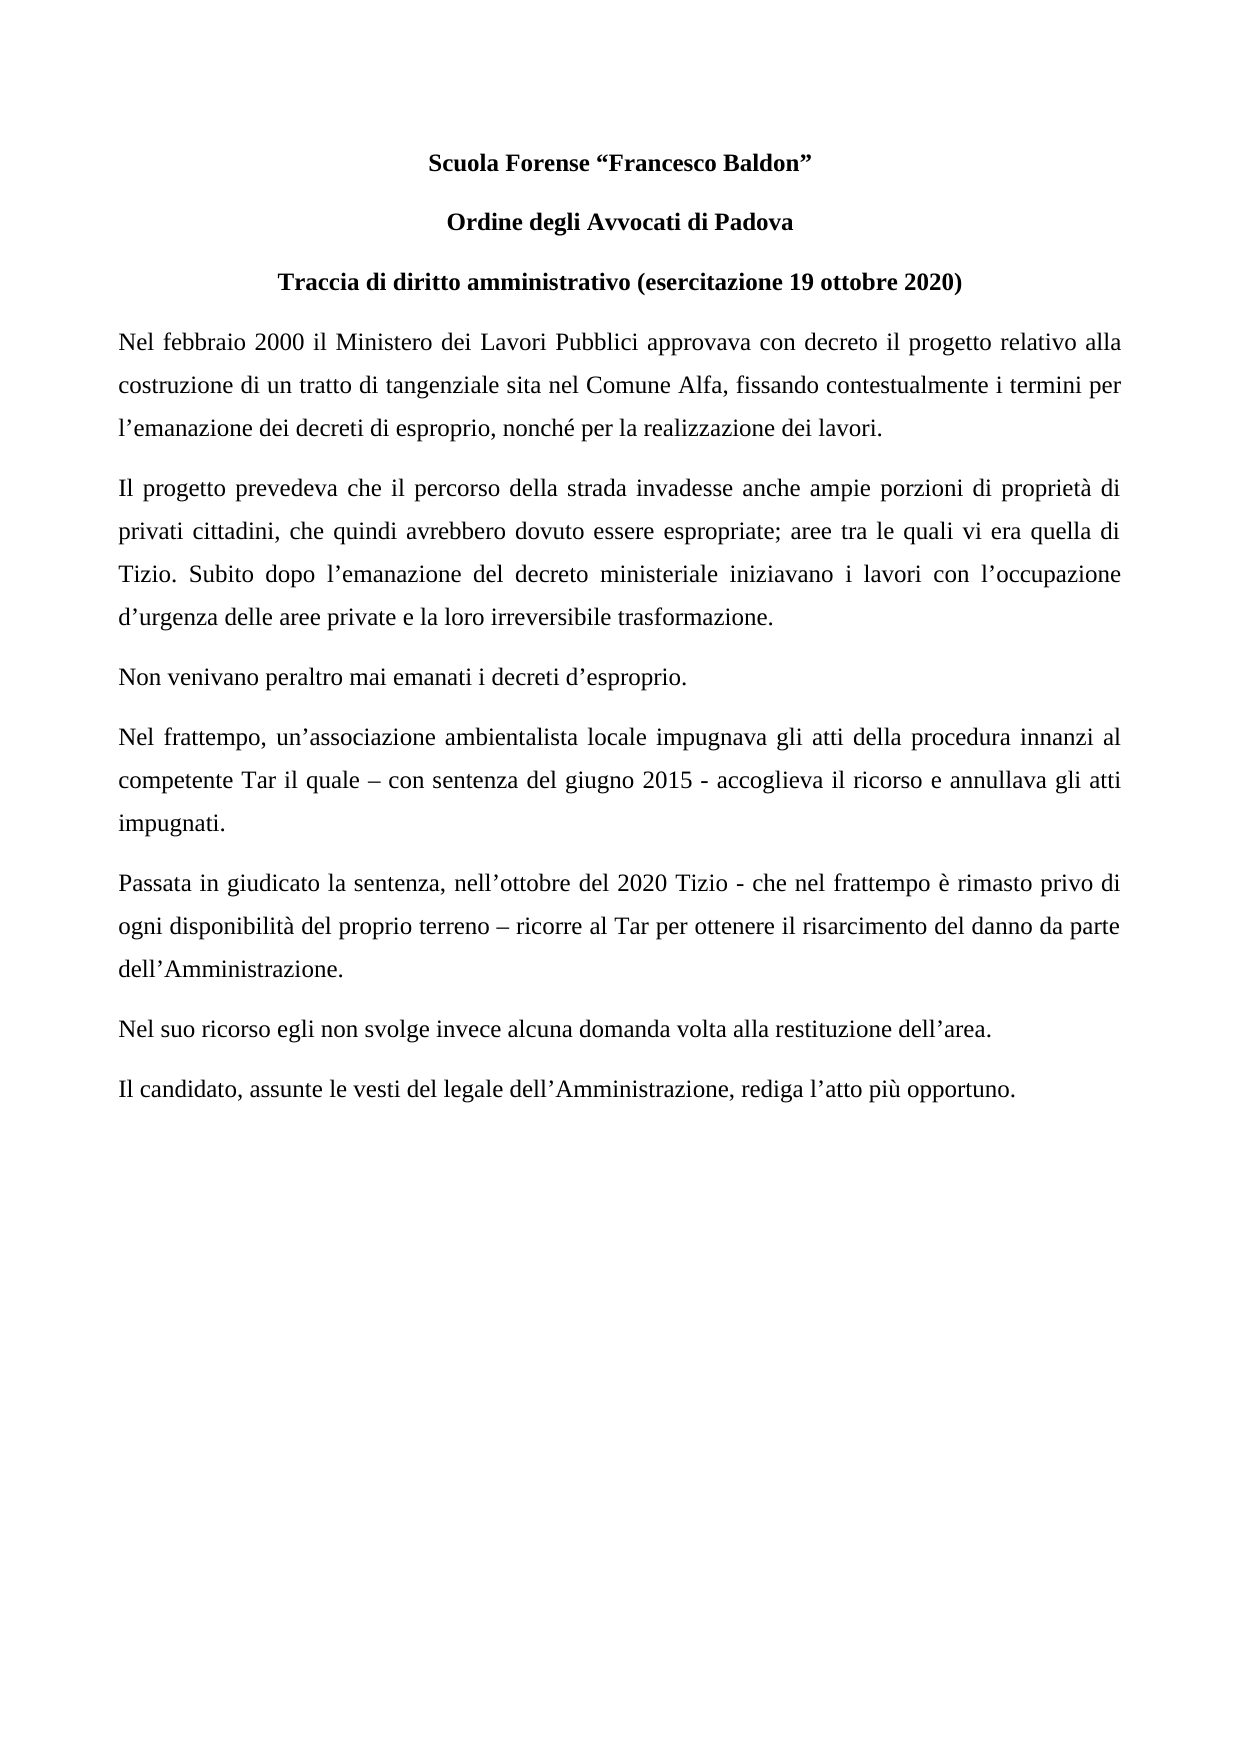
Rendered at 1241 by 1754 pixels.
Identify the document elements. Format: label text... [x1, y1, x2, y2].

text Nel frattempo, un’associazione ambientalista locale impugnava gli atti della procedura innanzi al competente Tar il quale – con sentenza del giugno 2015 - accoglieva il ricorso e annullava gli atti impugnati. [118, 722, 1122, 837]
text Il progetto prevedeva che il percorso della strada invadesse anche ampie porzioni di proprietà di privati cittadini, che quindi avrebbero dovuto essere espropriate; aree tra le quali vi era quella di Tizio. Subito dopo l’emanazione del decreto ministeriale iniziavano i lavori con l’occupazione d’urgenza delle aree private e la loro irreversibile trasformazione. [118, 473, 1122, 631]
text Traccia di diritto amministrativo (esercitazione 19 ottobre 2020) [118, 267, 1122, 296]
text Ordine degli Avvocati di Padova [118, 207, 1122, 236]
text Scuola Forense “Francesco Baldon” [118, 148, 1122, 176]
text Passata in giudicato la sentenza, nell’ottobre del 2020 Tizio - che nel frattempo è rimasto privo di ogni disponibilità del proprio terreno – ricorre al Tar per ottenere il risarcimento del danno da parte dell’Amministrazione. [118, 868, 1122, 983]
text Non venivano peraltro mai emanati i decreti d’esproprio. [118, 662, 1122, 691]
text Nel febbraio 2000 il Ministero dei Lavori Pubblici approvava con decreto il progetto relativo alla costruzione di un tratto di tangenziale sita nel Comune Alfa, fissando contestualmente i termini per l’emanazione dei decreti di esproprio, nonché per la realizzazione dei lavori. [118, 327, 1122, 442]
text Nel suo ricorso egli non svolge invece alcuna domanda volta alla restituzione dell’area. [118, 1014, 1122, 1043]
text Il candidato, assunte le vesti del legale dell’Amministrazione, rediga l’atto più opportuno. [118, 1074, 1122, 1103]
